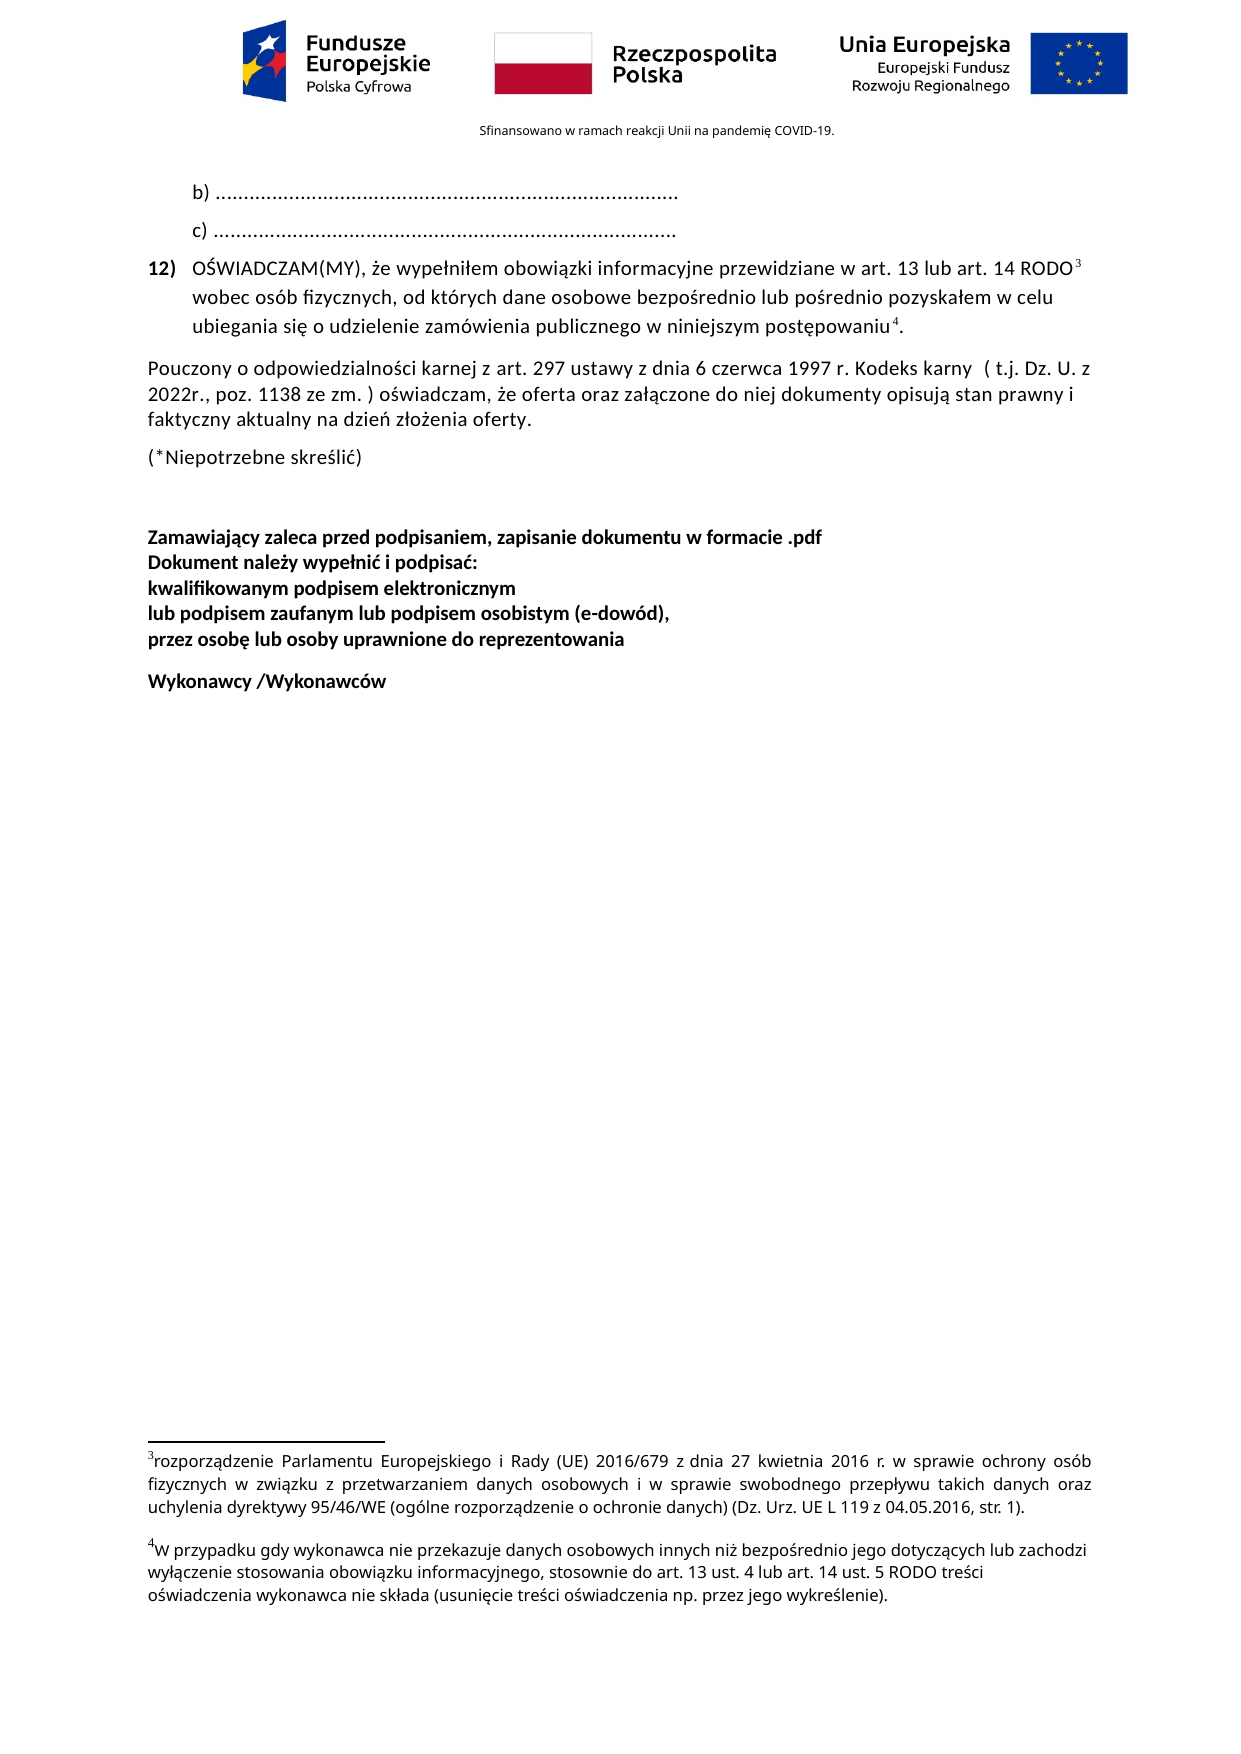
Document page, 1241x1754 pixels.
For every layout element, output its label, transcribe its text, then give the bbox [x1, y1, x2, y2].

text Pouczony o odpowiedzialności karnej z art. 297 ustawy z dnia 6 czerwca 1997 r. Kodeks karny ( t.j. Dz. U. z 2022r., poz. 1138 ze zm. ) oświadczam, że oferta oraz załączone do niej dokumenty opisują stan prawny i faktyczny aktualny na dzień złożenia oferty. [148, 355, 1093, 432]
text kwalifikowanym podpisem elektronicznym lub podpisem zaufanym lub podpisem osobistym (e-dowód), przez osobę lub osoby uprawnione do reprezentowania [148, 575, 1093, 651]
text Zamawiający zaleca przed podpisaniem, zapisanie dokumentu w formacie .pdf [148, 524, 1093, 549]
text b) .................................................................................. [148, 179, 1093, 205]
text Wykonawcy /Wykonawców [148, 668, 1093, 693]
text c) .................................................................................. [148, 217, 1093, 243]
text (*Niepotrzebne skreślić) [148, 444, 1093, 469]
text Dokument należy wypełnić i podpisać: [148, 549, 1093, 575]
list OŚWIADCZAM(MY), że wypełniłem obowiązki informacyjne przewidziane w art. 13 lub art. 14 RODO wobec osób fizycznych, od których dane osobowe bezpośrednio lub pośrednio pozyskałem w celu ubiegania się o udzielenie zamówienia publicznego w niniejszym postępowaniu. [148, 255, 1093, 339]
picture [221, 0, 1149, 122]
